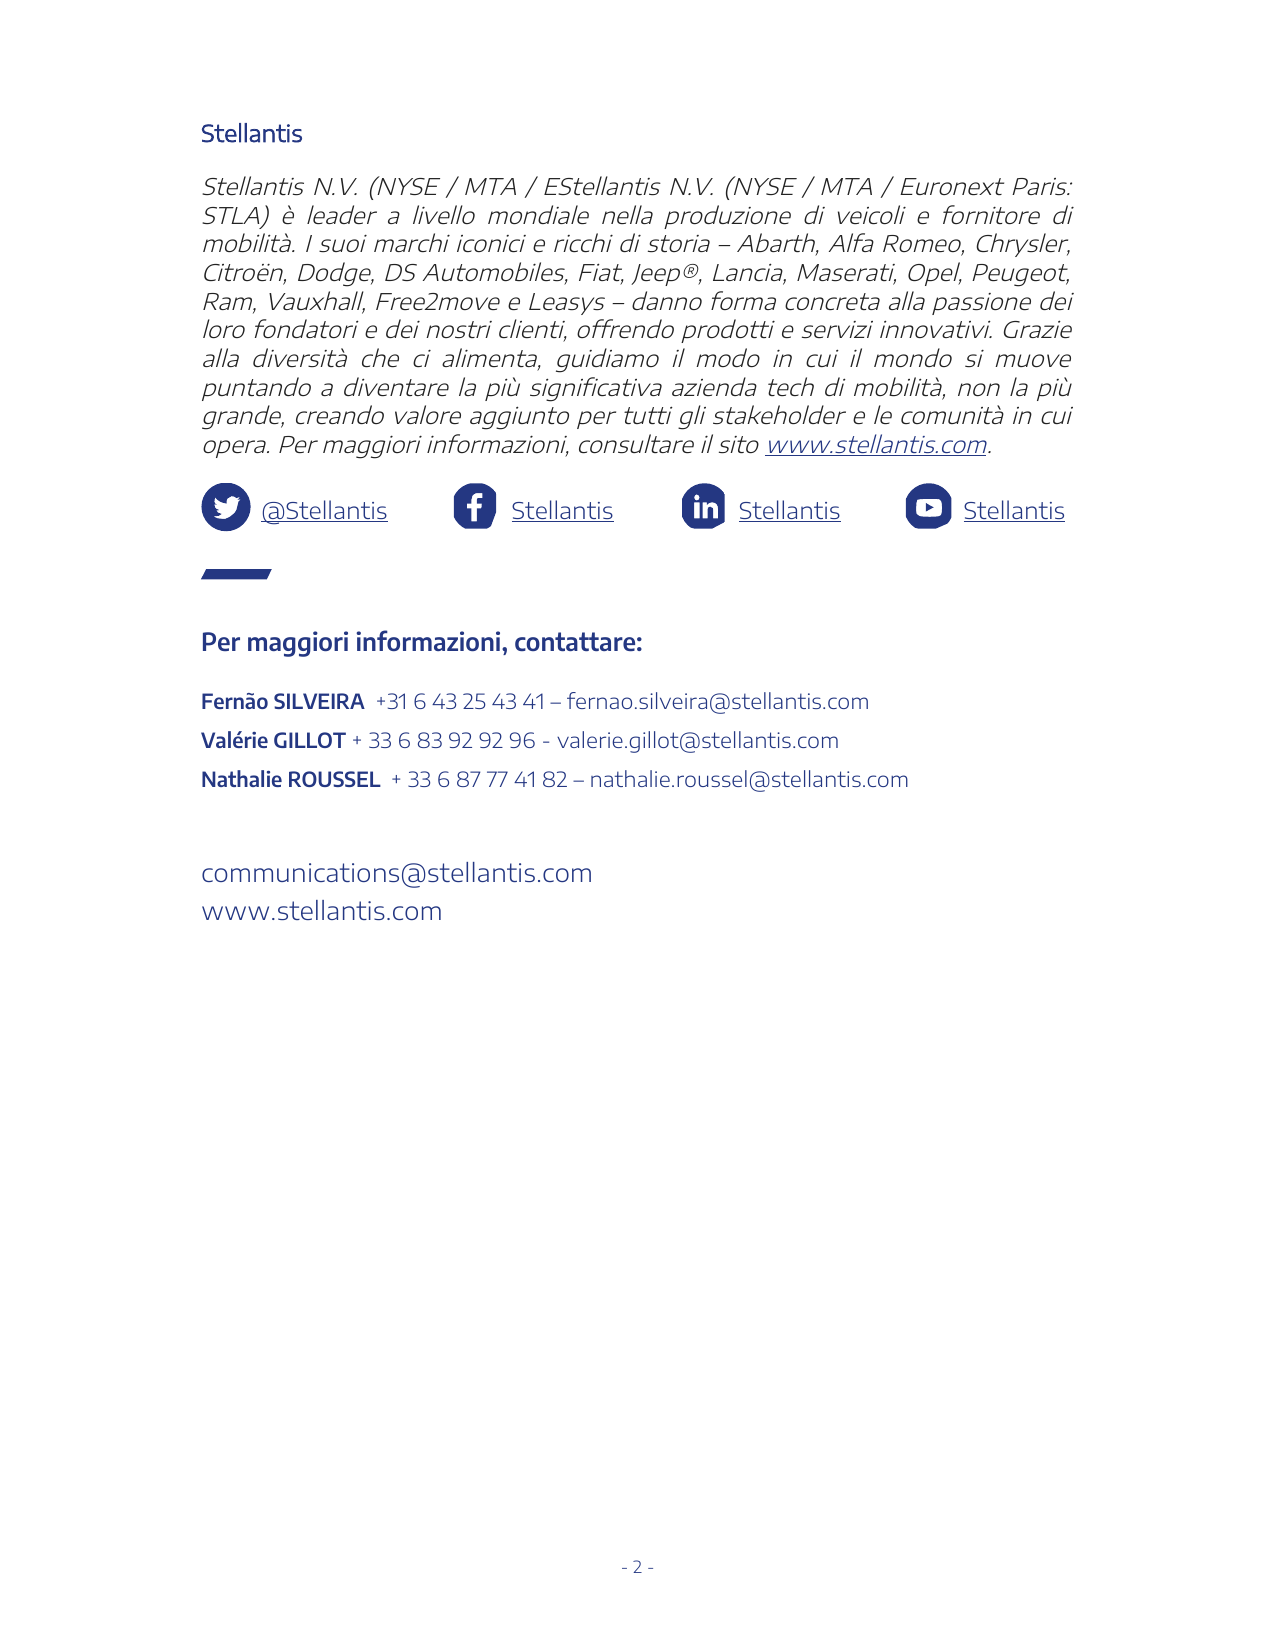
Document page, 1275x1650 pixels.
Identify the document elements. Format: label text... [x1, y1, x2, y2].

table_header Stellantis [963, 483, 1074, 569]
text Stellantis [201, 118, 1074, 147]
table_header [201, 483, 261, 569]
table_header [904, 483, 963, 569]
text Stellantis N.V. (NYSE / MTA / EStellantis N.V. (NYSE / MTA / Euronext Paris: STLA) è leader a livello mondiale nella produzione di veicoli e fornitore di mobilità. I suoi marchi iconici e ricchi di storia – Abarth, Alfa Romeo, Chrysler, Citroën, Dodge, DS Automobiles, Fiat, Jeep®, Lancia, Maserati, Opel, Peugeot, Ram, Vauxhall, Free2move e Leasys – danno forma concreta alla passione dei loro fondatori e dei nostri clienti, offrendo prodotti e servizi innovativi. Grazie alla diversità che ci alimenta, guidiamo il modo in cui il mondo si muove puntando a diventare la più significativa azienda tech di mobilità, non la più grande, creando valore aggiunto per tutti gli stakeholder e le comunità in cui opera. Per maggiori informazioni, consultare il sito www.stellantis.com. [201, 172, 1074, 458]
table_header Stellantis [511, 483, 681, 569]
table_cell Per maggiori informazioni, contattare: communications@stellantis.com www.stellantis.com [201, 569, 1072, 956]
table_header [681, 483, 738, 569]
table_header [452, 483, 511, 569]
table_header @Stellantis [261, 483, 452, 569]
table_header Stellantis [739, 483, 904, 569]
